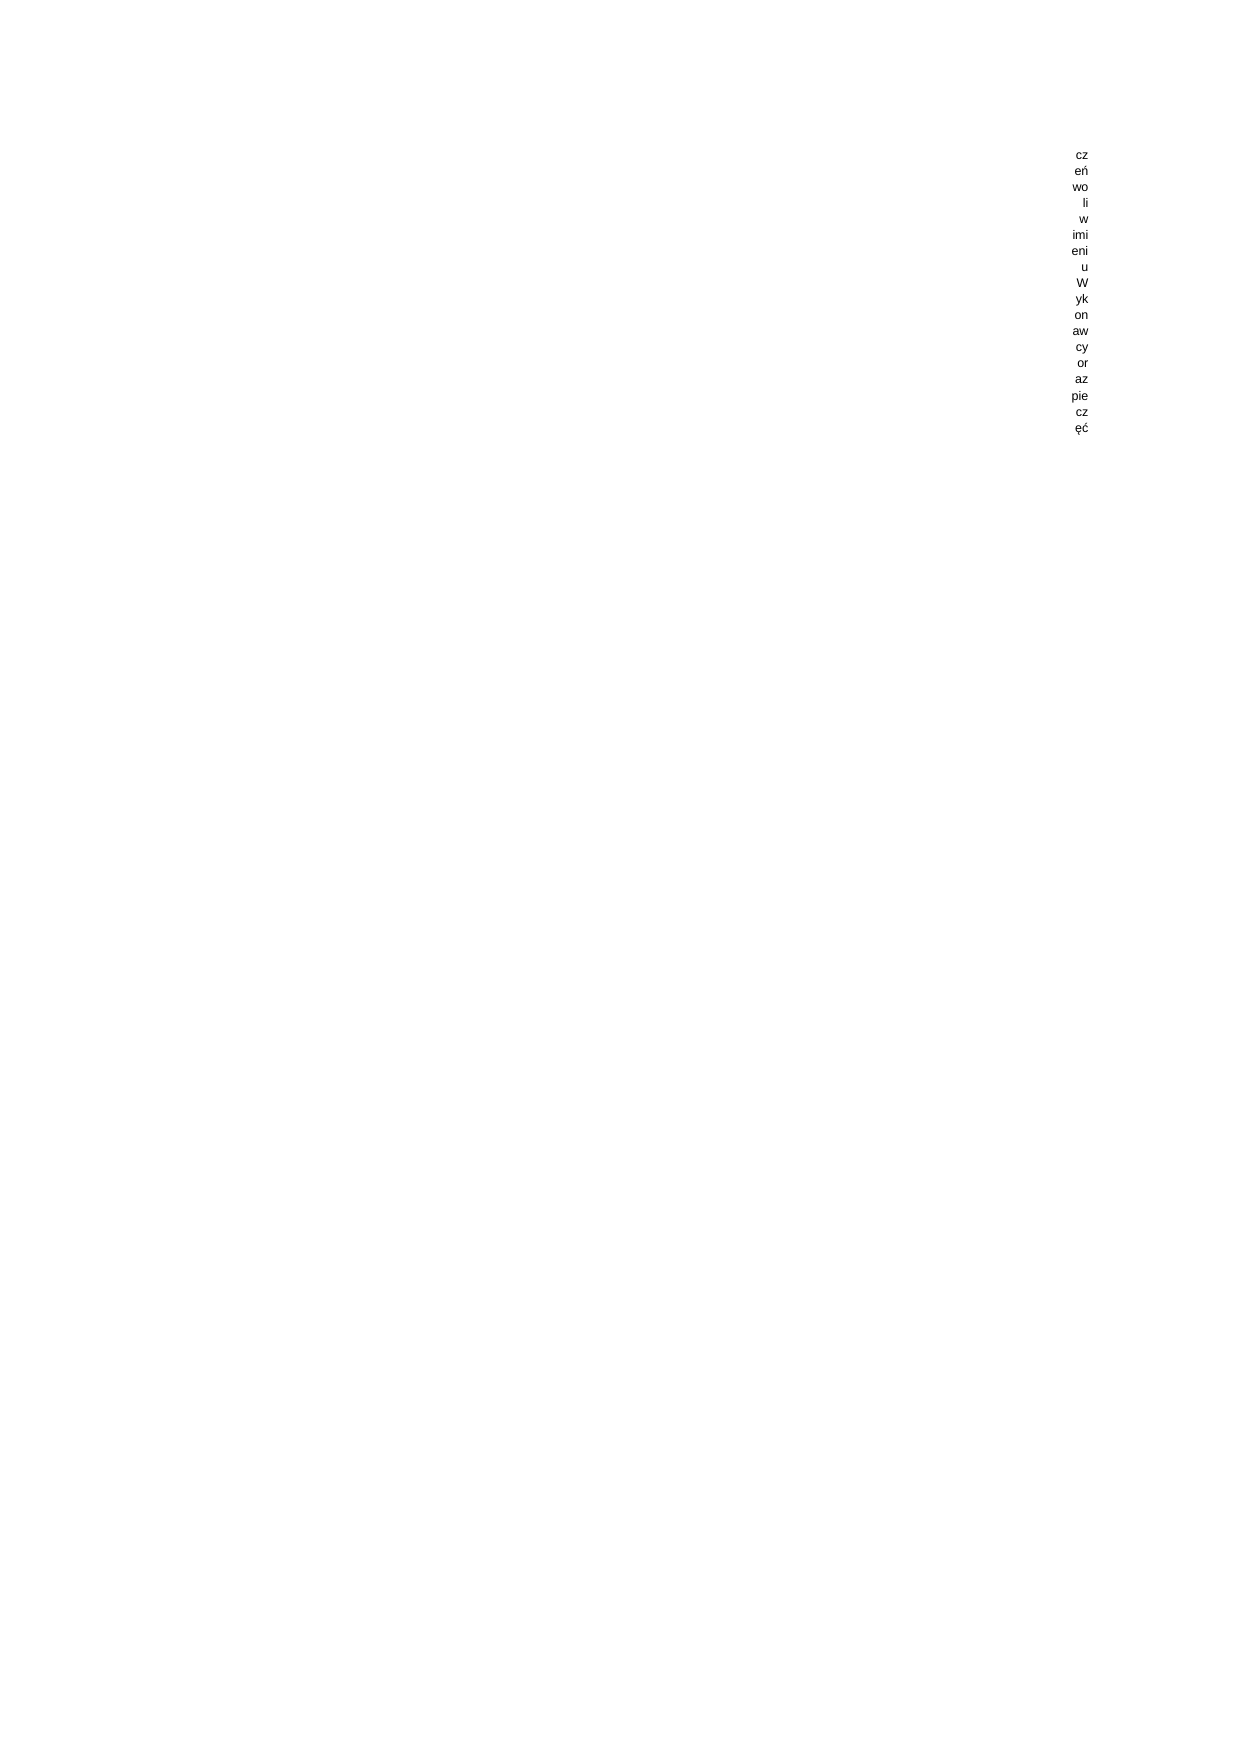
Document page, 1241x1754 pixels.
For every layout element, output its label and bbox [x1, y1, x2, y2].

text [1070, 146, 1088, 435]
